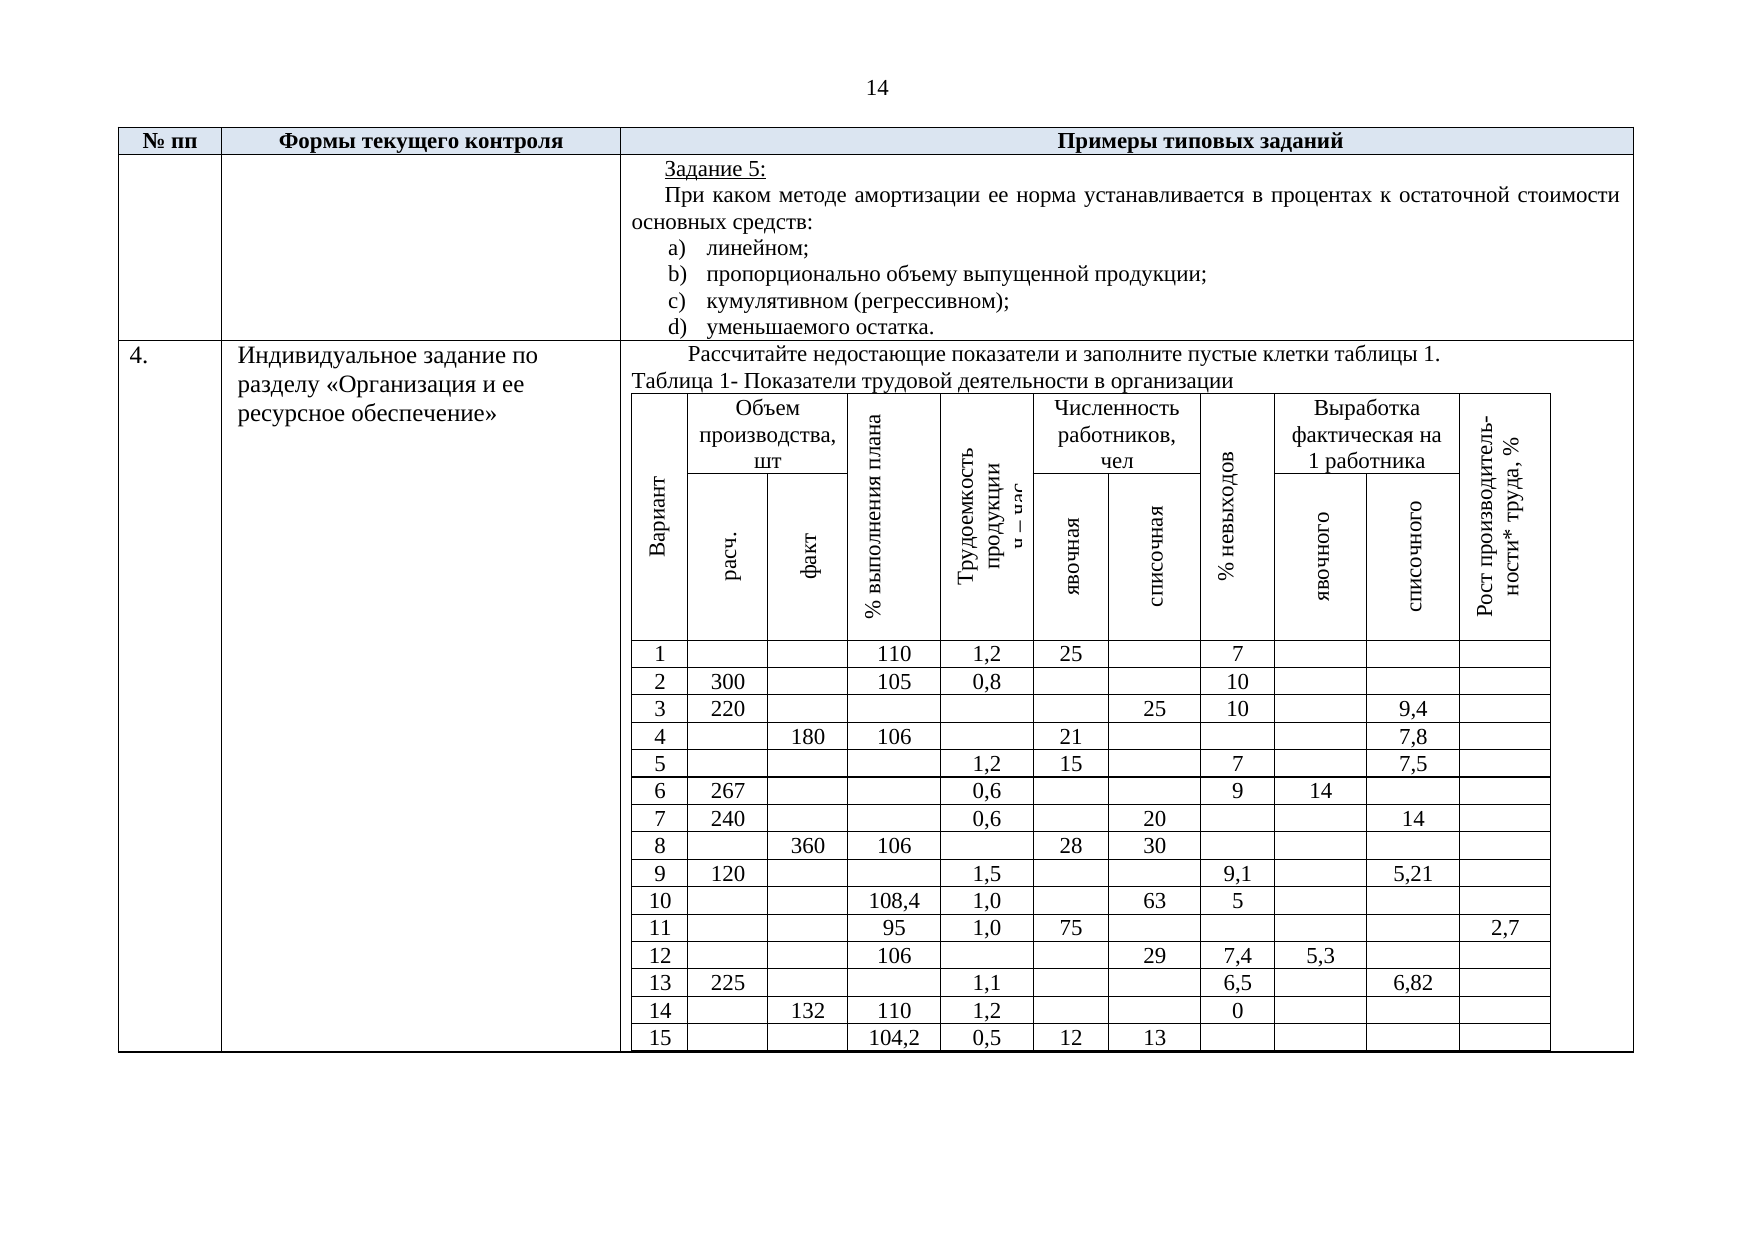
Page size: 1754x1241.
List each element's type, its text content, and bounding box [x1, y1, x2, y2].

table_header Формы текущего контроля [222, 128, 620, 154]
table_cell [222, 341, 620, 1051]
table_header Примеры типовых заданий [621, 128, 1633, 154]
table_cell [119, 341, 221, 1051]
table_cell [222, 155, 620, 339]
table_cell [621, 155, 1633, 339]
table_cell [621, 341, 1633, 1051]
table_cell [119, 155, 221, 339]
table_header № пп [119, 128, 221, 154]
